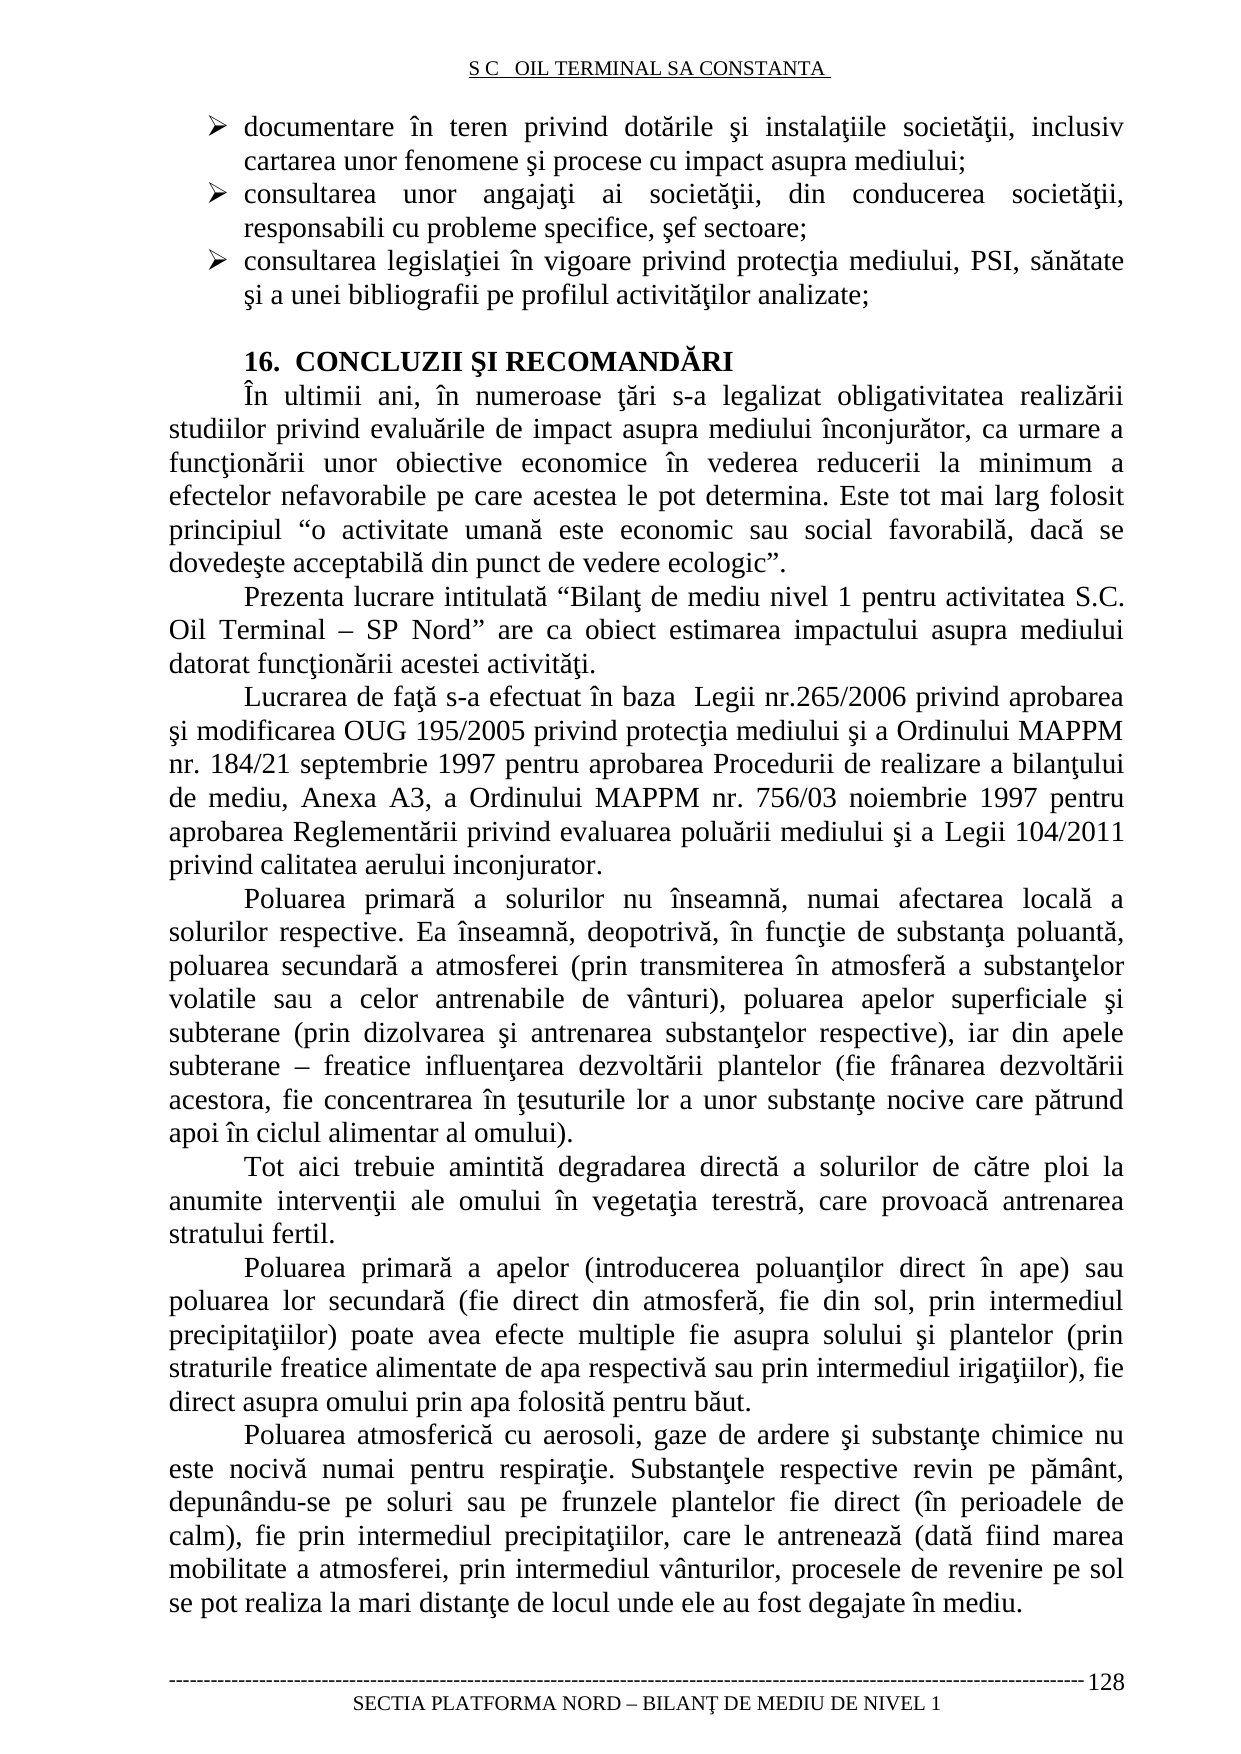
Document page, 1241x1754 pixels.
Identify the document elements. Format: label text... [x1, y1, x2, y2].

list documentare în teren privind dotările şi instalaţiile societăţii, inclusiv cartarea unor fenomene şi procese cu impact asupra mediului; [206, 109, 1125, 176]
list consultarea unor angajaţi ai societăţii, din conducerea societăţii, responsabili cu probleme specifice, şef sectoare; [206, 176, 1125, 243]
text Poluarea primară a apelor (introducerea poluanţilor direct în ape) sau poluarea lor secundară (fie direct din atmosferă, fie din sol, prin intermediul precipitaţiilor) poate avea efecte multiple fie asupra solului şi plantelor (prin straturile freatice alimentate de apa respectivă sau prin intermediul irigaţiilor), fie direct asupra omului prin apa folosită pentru băut. [169, 1250, 1125, 1417]
text În ultimii ani, în numeroase ţări s-a legalizat obligativitatea realizării studiilor privind evaluările de impact asupra mediului înconjurător, ca urmare a funcţionării unor obiective economice în vederea reducerii la minimum a efectelor nefavorabile pe care acestea le pot determina. Este tot mai larg folosit principiul “o activitate umană este economic sau social favorabilă, dacă se dovedeşte acceptabilă din punct de vedere ecologic”. [169, 378, 1125, 579]
text Lucrarea de faţă s-a efectuat în baza Legii nr.265/2006 privind aprobarea şi modificarea OUG 195/2005 privind protecţia mediului şi a Ordinului MAPPM nr. 184/21 septembrie 1997 pentru aprobarea Procedurii de realizare a bilanţului de mediu, Anexa A3, a Ordinului MAPPM nr. 756/03 noiembrie 1997 pentru aprobarea Reglementării privind evaluarea poluării mediului şi a Legii 104/2011 privind calitatea aerului inconjurator. [169, 679, 1125, 881]
text Poluarea primară a solurilor nu înseamnă, numai afectarea locală a solurilor respective. Ea înseamnă, deopotrivă, în funcţie de substanţa poluantă, poluarea secundară a atmosferei (prin transmiterea în atmosferă a substanţelor volatile sau a celor antrenabile de vânturi), poluarea apelor superficiale şi subterane (prin dizolvarea şi antrenarea substanţelor respective), iar din apele subterane – freatice influenţarea dezvoltării plantelor (fie frânarea dezvoltării acestora, fie concentrarea în ţesuturile lor a unor substanţe nocive care pătrund apoi în ciclul alimentar al omului). [169, 881, 1125, 1149]
text Poluarea atmosferică cu aerosoli, gaze de ardere şi substanţe chimice nu este nocivă numai pentru respiraţie. Substanţele respective revin pe pământ, depunându-se pe soluri sau pe frunzele plantelor fie direct (în perioadele de calm), fie prin intermediul precipitaţiilor, care le antrenează (dată fiind marea mobilitate a atmosferei, prin intermediul vânturilor, procesele de revenire pe sol se pot realiza la mari distanţe de locul unde ele au fost degajate în mediu. [169, 1417, 1125, 1619]
text Tot aici trebuie amintită degradarea directă a solurilor de către ploi la anumite intervenţii ale omului în vegetaţia terestră, care provoacă antrenarea stratului fertil. [169, 1149, 1125, 1250]
text 16. CONCLUZII ŞI RECOMANDĂRI [244, 344, 1125, 378]
text Prezenta lucrare intitulată “Bilanţ de mediu nivel 1 pentru activitatea S.C. Oil Terminal – SP Nord” are ca obiect estimarea impactului asupra mediului datorat funcţionării acestei activităţi. [169, 579, 1125, 679]
list consultarea legislaţiei în vigoare privind protecţia mediului, PSI, sănătate şi a unei bibliografii pe profilul activităţilor analizate; [206, 243, 1125, 311]
